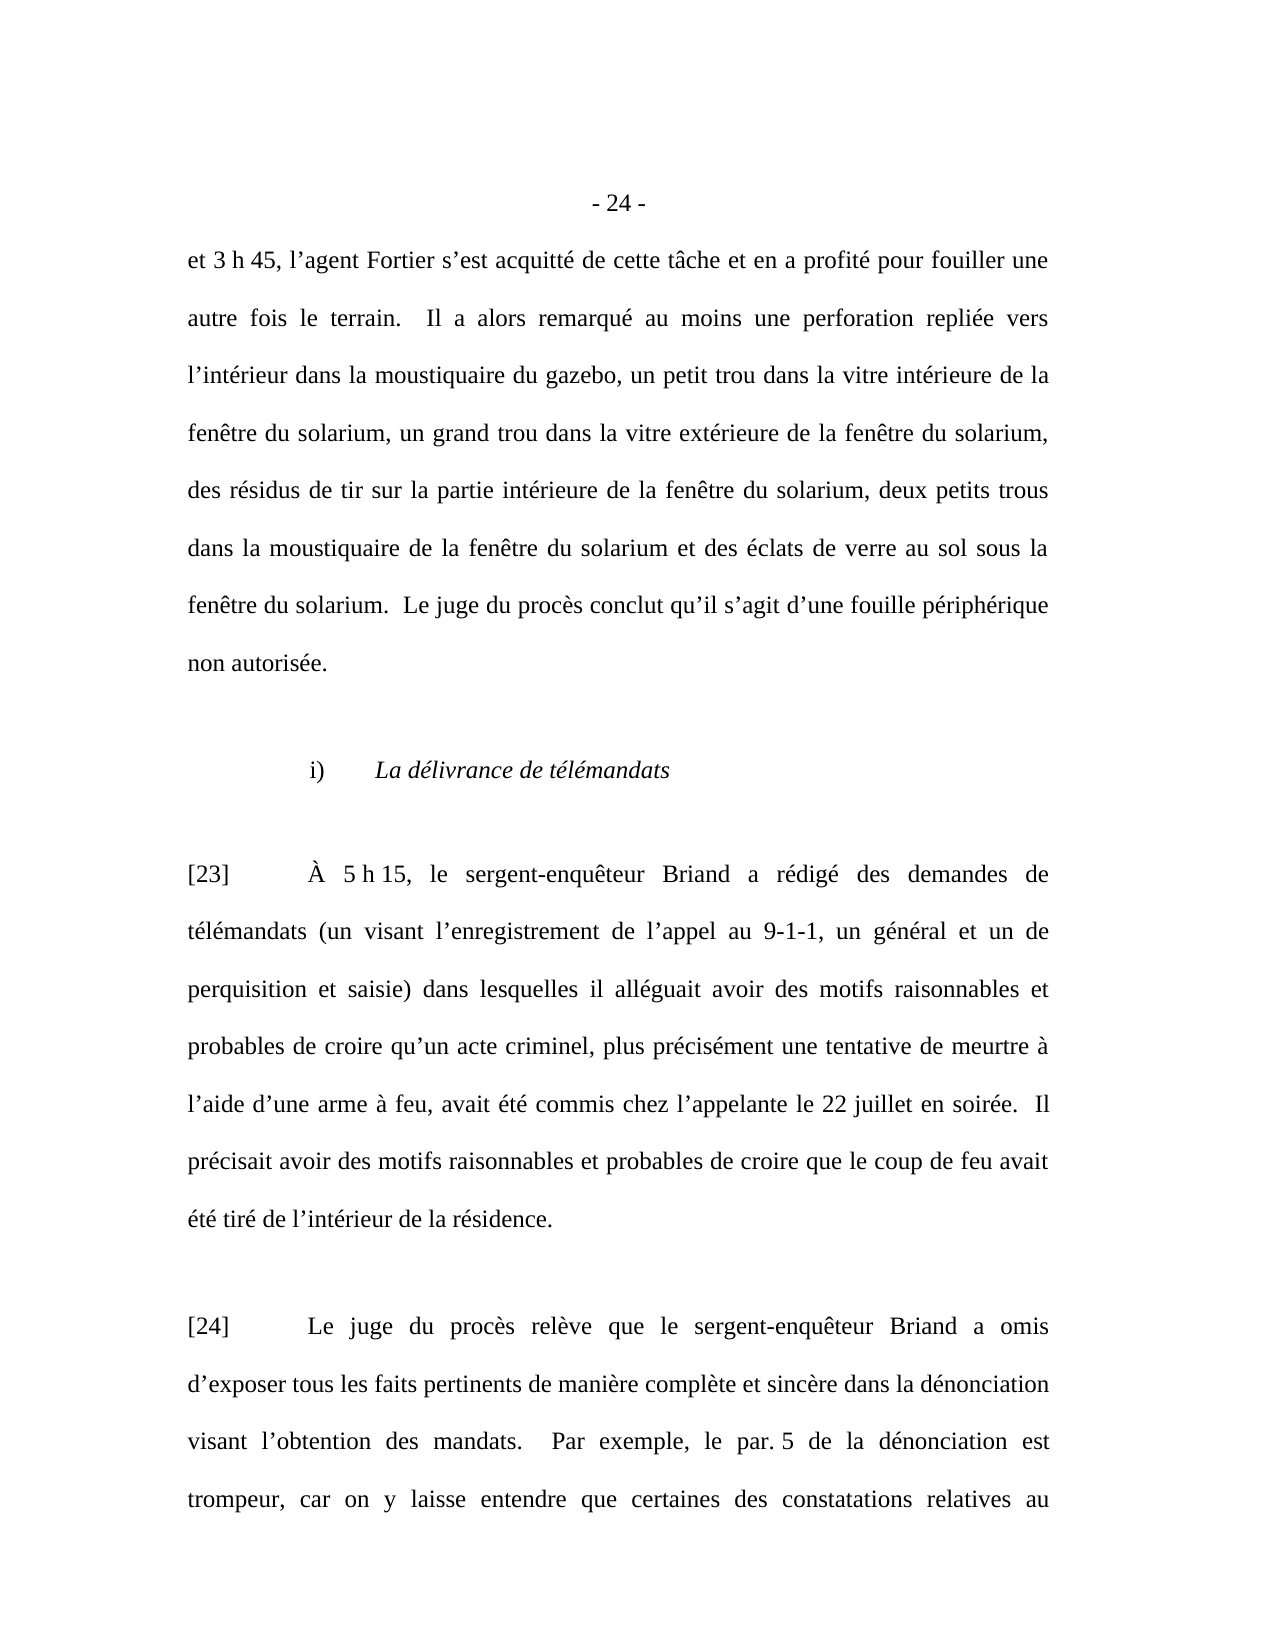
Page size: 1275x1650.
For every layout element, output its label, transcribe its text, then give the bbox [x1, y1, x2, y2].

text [187, 1311, 1050, 1513]
text À 5 h 15, le sergent-enquêteur Briand a rédigé des demandes de télémandats (un visant l’enregistrement de l’appel au 9-1-1, un général et un de perquisition et saisie) dans lesquelles il alléguait avoir des motifs raisonnables et probables de croire qu’un acte criminel, plus précisément une tentative de meurtre à l’aide d’une arme à feu, avait été commis chez l’appelante le 22 juillet en soirée. Il précisait avoir des motifs raisonnables et probables de croire que le coup de feu avait été tiré de l’intérieur de la résidence. [187, 859, 1050, 1233]
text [187, 245, 1050, 676]
title i) La délivrance de télémandats [187, 755, 1050, 784]
